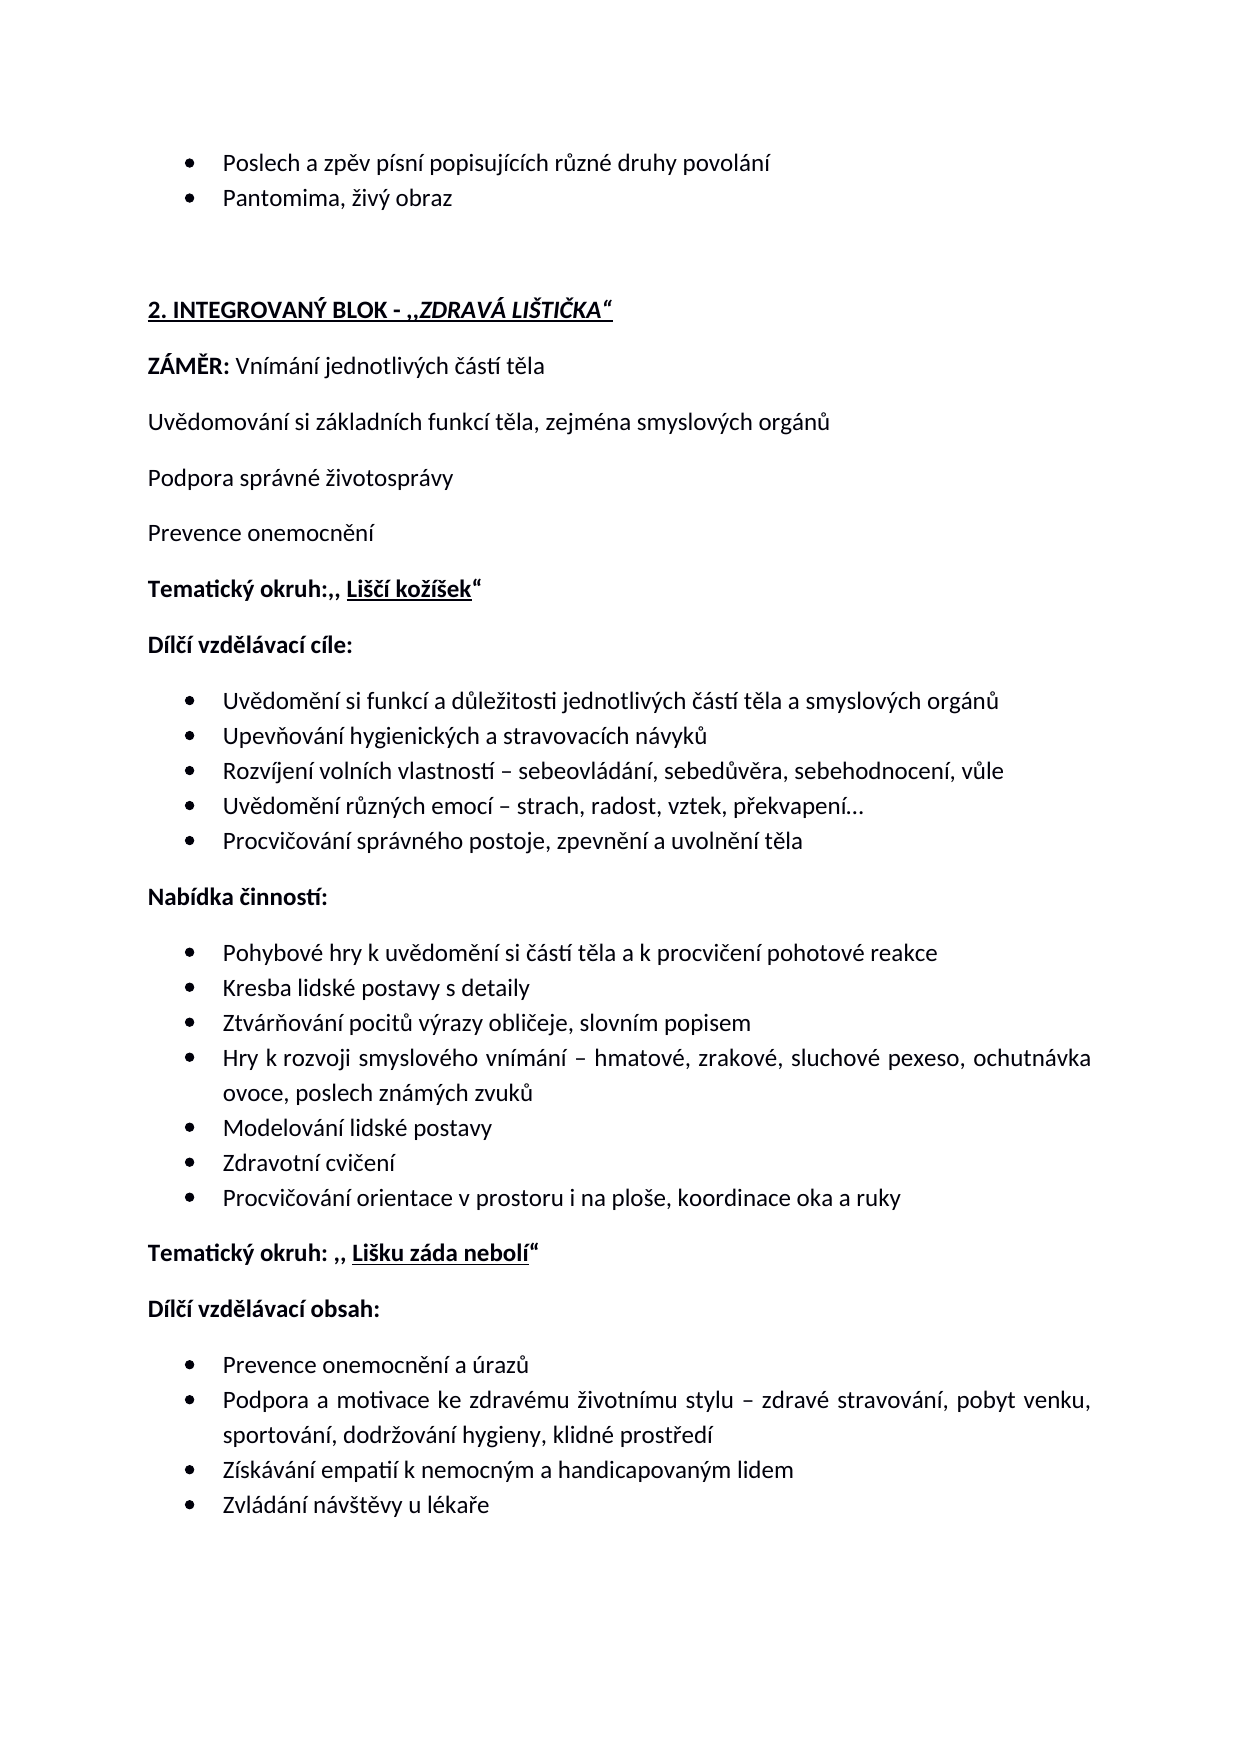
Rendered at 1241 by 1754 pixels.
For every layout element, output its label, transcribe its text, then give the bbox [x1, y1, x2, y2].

list Modelování lidské postavy [185, 1112, 1093, 1142]
text Uvědomování si základních funkcí těla, zejména smyslových orgánů [148, 406, 1093, 436]
text Tematický okruh:,, Liščí kožíšek“ [148, 573, 1093, 604]
text 2. INTEGROVANÝ BLOK - ,,ZDRAVÁ LIŠTIČKA“ [148, 294, 1093, 325]
list Zvládání návštěvy u lékaře [185, 1489, 1093, 1520]
list Prevence onemocnění a úrazů [185, 1349, 1093, 1380]
list Ztvárňování pocitů výrazy obličeje, slovním popisem [185, 1007, 1093, 1037]
list Podpora a motivace ke zdravému životnímu stylu – zdravé stravování, pobyt venku, sportování, dodržování hygieny, klidné prostředí [185, 1384, 1093, 1450]
text Podpora správné životosprávy [148, 462, 1093, 492]
list Procvičování správného postoje, zpevnění a uvolnění těla [185, 825, 1093, 856]
list Získávání empatií k nemocným a handicapovaným lidem [185, 1454, 1093, 1485]
list Uvědomění si funkcí a důležitosti jednotlivých částí těla a smyslových orgánů [185, 685, 1093, 716]
list Kresba lidské postavy s detaily [185, 972, 1093, 1002]
text Nabídka činností: [148, 881, 1093, 911]
list Poslech a zpěv písní popisujících různé druhy povolání [185, 148, 1093, 178]
text ZÁMĚR: Vnímání jednotlivých částí těla [148, 350, 1093, 381]
list Zdravotní cvičení [185, 1147, 1093, 1177]
list Hry k rozvoji smyslového vnímání – hmatové, zrakové, sluchové pexeso, ochutnávka ovoce, poslech známých zvuků [185, 1042, 1093, 1107]
list Procvičování orientace v prostoru i na ploše, koordinace oka a ruky [185, 1182, 1093, 1212]
text Prevence onemocnění [148, 518, 1093, 548]
text Tematický okruh: ,, Lišku záda nebolí“ [148, 1238, 1093, 1268]
list Upevňování hygienických a stravovacích návyků [185, 720, 1093, 751]
text Dílčí vzdělávací cíle: [148, 629, 1093, 660]
list Pantomima, živý obraz [185, 183, 1093, 213]
list Uvědomění různých emocí – strach, radost, vztek, překvapení… [185, 790, 1093, 821]
list Rozvíjení volních vlastností – sebeovládání, sebedůvěra, sebehodnocení, vůle [185, 755, 1093, 786]
text Dílčí vzdělávací obsah: [148, 1293, 1093, 1324]
list Pohybové hry k uvědomění si částí těla a k procvičení pohotové reakce [185, 937, 1093, 967]
